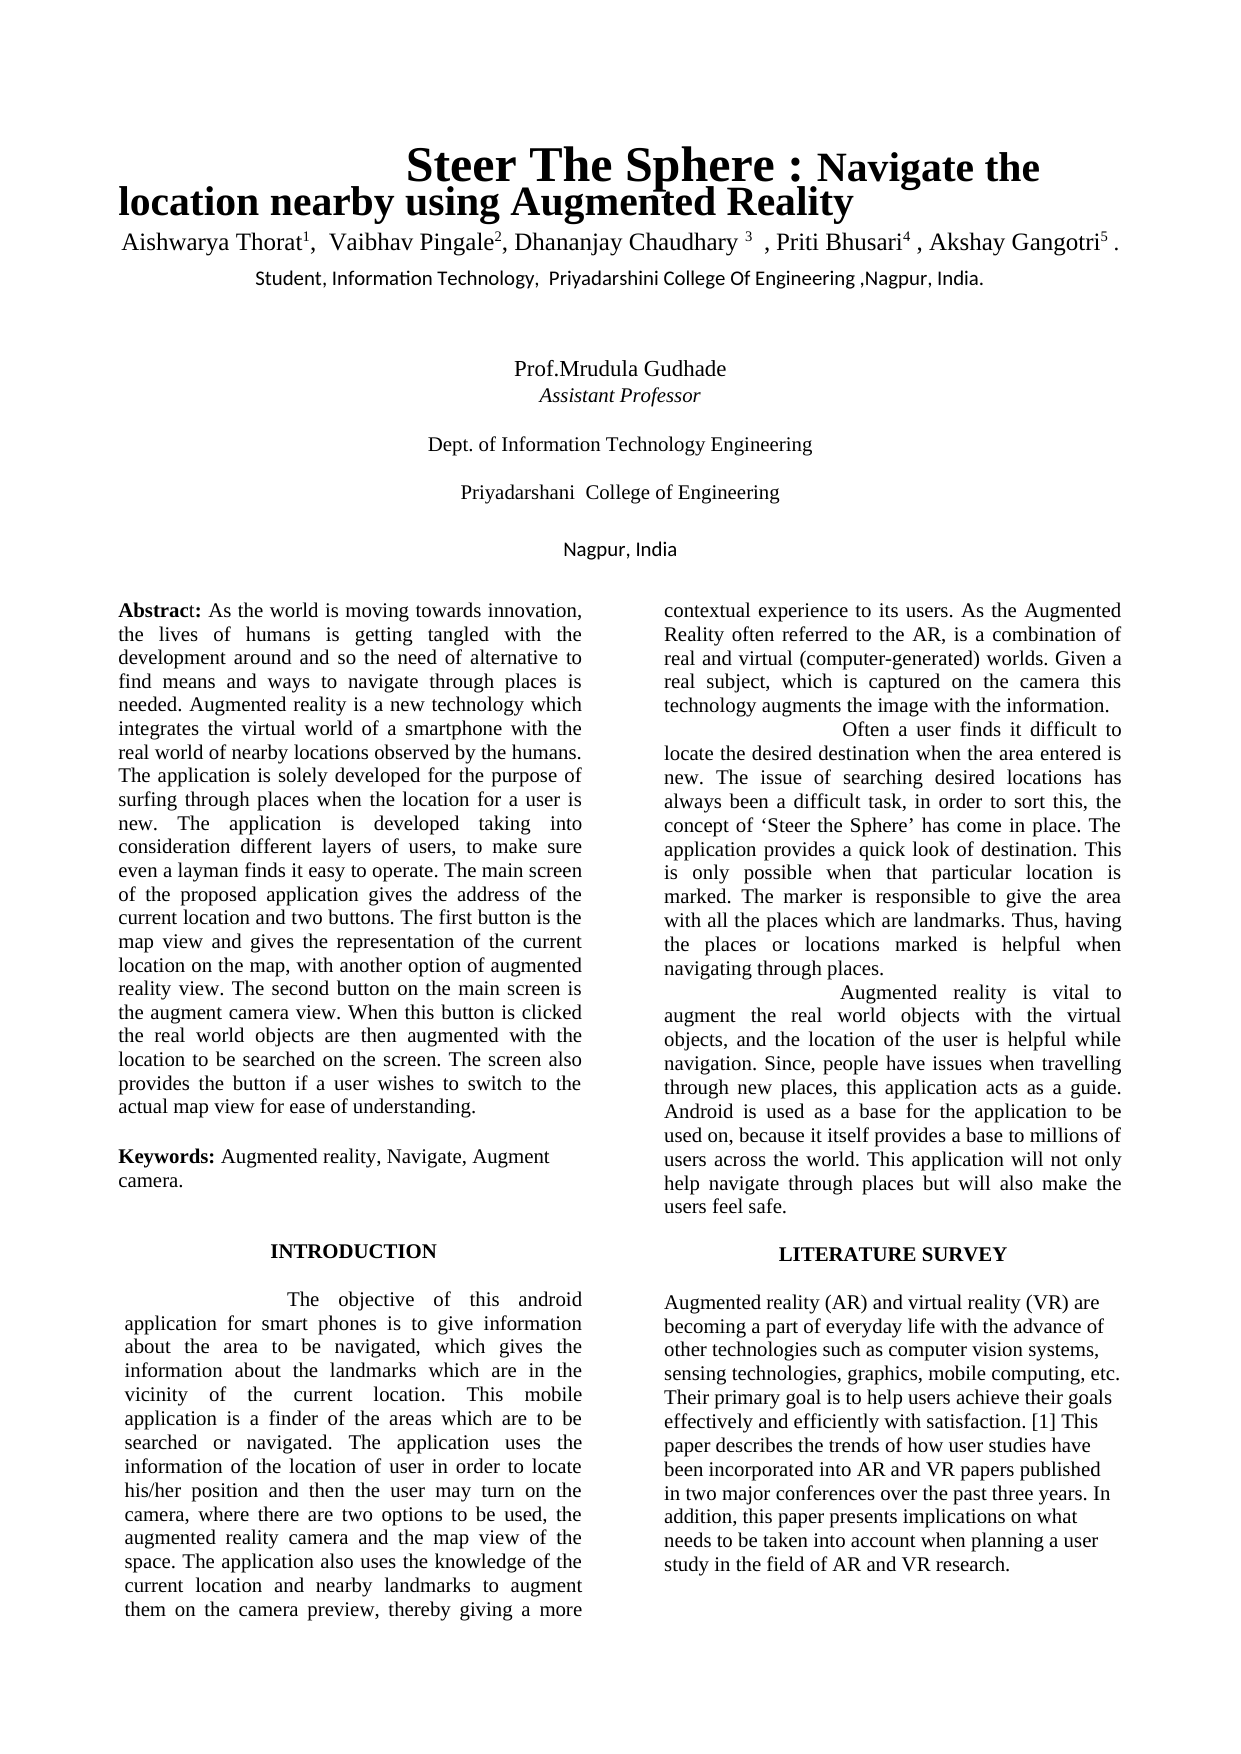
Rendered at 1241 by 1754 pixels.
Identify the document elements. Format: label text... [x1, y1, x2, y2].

text Dept. of Information Technology Engineering [118, 432, 1122, 456]
text Aishwarya Thorat1, Vaibhav Pingale2, Dhananjay Chaudhary 3 , Priti Bhusari4 , Akshay Gangotri5 . Student, Information Technology, Priyadarshini College Of Engineering ,Nagpur, India. [118, 223, 1122, 293]
text Augmented reality is vital to augment the real world objects with the virtual objects, and the location of the user is helpful while navigation. Since, people have issues when travelling through new places, this application acts as a guide. Android is used as a base for the application to be used on, because it itself provides a base to millions of users across the world. This application will not only help navigate through places but will also make the users feel safe. [664, 980, 1122, 1218]
text Steer The Sphere : Navigate the location nearby using Augmented Reality [118, 153, 1122, 223]
text Priyadarshani College of Engineering [118, 480, 1122, 504]
text Nagpur, India [118, 528, 1122, 563]
text INTRODUCTION [124, 1239, 583, 1263]
text Keywords: Augmented reality, Navigate, Augment camera. [118, 1144, 583, 1192]
text The objective of this android application for smart phones is to give information about the area to be navigated, which gives the information about the landmarks which are in the vicinity of the current location. This mobile application is a finder of the areas which are to be searched or navigated. The application uses the information of the location of user in order to locate his/her position and then the user may turn on the camera, where there are two options to be used, the augmented reality camera and the map view of the space. The application also uses the knowledge of the current location and nearby landmarks to augment them on the camera preview, thereby giving a more contextual experience to its users. As the Augmented Reality often referred to the AR, is a combination of real and virtual (computer-generated) worlds. Given a real subject, which is captured on the camera this technology augments the image with the information. [124, 1287, 583, 1621]
text Often a user finds it difficult to locate the desired destination when the area entered is new. The issue of searching desired locations has always been a difficult task, in order to sort this, the concept of ‘Steer the Sphere’ has come in place. The application provides a quick look of destination. This is only possible when that particular location is marked. The marker is responsible to give the area with all the places which are landmarks. Thus, having the places or locations marked is helpful when navigating through places. [664, 718, 1122, 980]
text Augmented reality (AR) and virtual reality (VR) are becoming a part of everyday life with the advance of other technologies such as computer vision systems, sensing technologies, graphics, mobile computing, etc. Their primary goal is to help users achieve their goals effectively and efficiently with satisfaction. [1] This paper describes the trends of how user studies have been incorporated into AR and VR papers published in two major conferences over the past three years. In addition, this paper presents implications on what needs to be taken into account when planning a user study in the field of AR and VR research. [664, 1290, 1122, 1576]
text Assistant Professor [118, 383, 1122, 407]
text Prof.Mrudula Gudhade [118, 348, 1122, 383]
text Abstract: As the world is moving towards innovation, the lives of humans is getting tangled with the development around and so the need of alternative to find means and ways to navigate through places is needed. Augmented reality is a new technology which integrates the virtual world of a smartphone with the real world of nearby locations observed by the humans. The application is solely developed for the purpose of surfing through places when the location for a user is new. The application is developed taking into consideration different layers of users, to make sure even a layman finds it easy to operate. The main screen of the proposed application gives the address of the current location and two buttons. The first button is the map view and gives the representation of the current location on the map, with another option of augmented reality view. The second button on the main screen is the augment camera view. When this button is clicked the real world objects are then augmented with the location to be searched on the screen. The screen also provides the button if a user wishes to switch to the actual map view for ease of understanding. [118, 598, 583, 1118]
text LITERATURE SURVEY [664, 1242, 1122, 1266]
